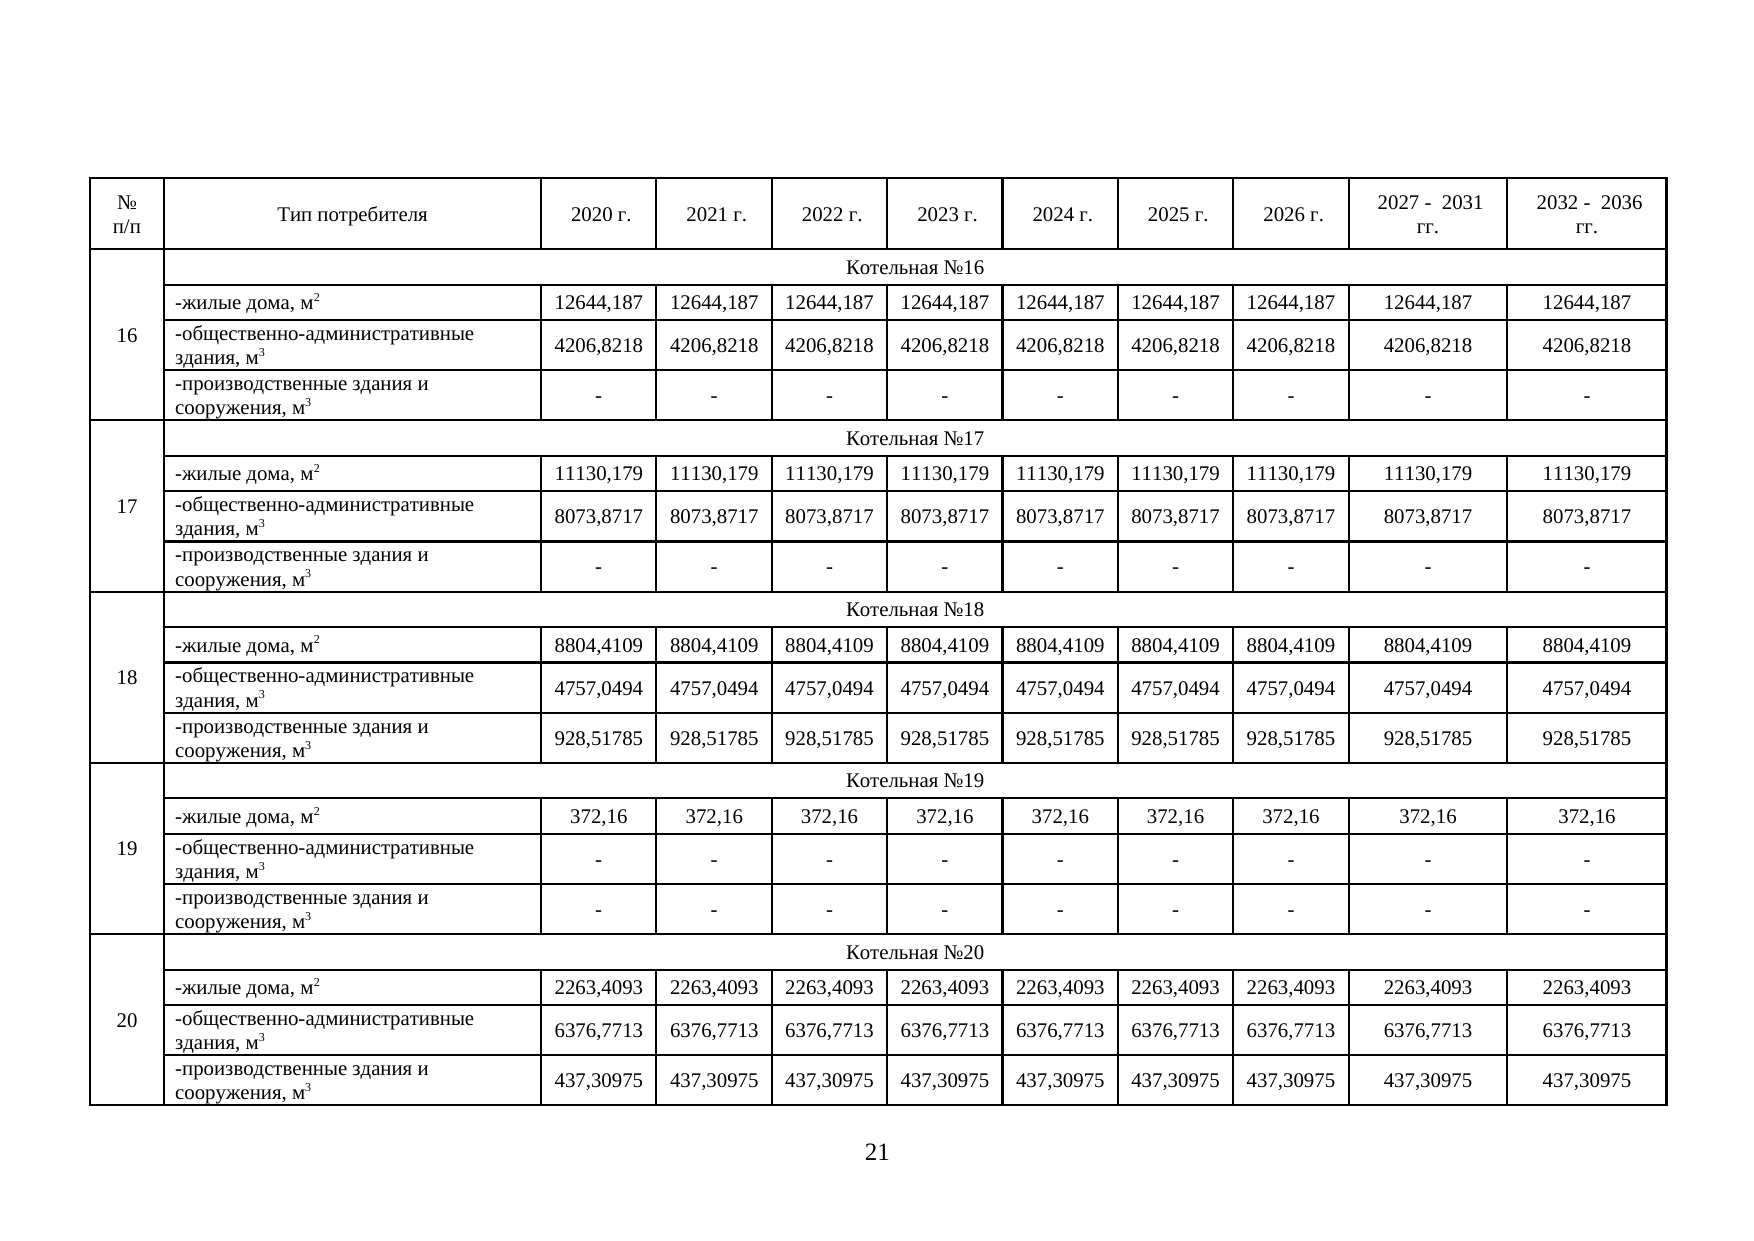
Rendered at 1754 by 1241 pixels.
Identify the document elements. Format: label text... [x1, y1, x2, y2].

table_cell 928,51785 [1004, 714, 1117, 762]
table_cell 372,16 [1119, 799, 1232, 833]
table_cell 928,51785 [773, 714, 886, 762]
table_cell 4206,8218 [1119, 321, 1232, 369]
table_cell 6376,7713 [1119, 1006, 1232, 1054]
table_cell 8804,4109 [1234, 628, 1348, 661]
table_cell - [1350, 835, 1506, 883]
table_cell 8073,8717 [1508, 492, 1665, 540]
table_cell 6376,7713 [1234, 1006, 1348, 1054]
table_cell 4206,8218 [657, 321, 771, 369]
table_cell - [1119, 835, 1232, 883]
table_cell - [1004, 885, 1117, 933]
table_cell 372,16 [1508, 799, 1665, 833]
table_cell - [1004, 835, 1117, 883]
table_cell 928,51785 [1350, 714, 1506, 762]
table_cell - [657, 835, 771, 883]
table_cell - [1508, 371, 1665, 419]
table_cell -общественно-административные здания, м3 [165, 835, 540, 883]
table_cell - [542, 543, 655, 591]
table_cell 372,16 [888, 799, 1001, 833]
table_cell 12644,187 [888, 286, 1001, 319]
table_cell 437,30975 [1234, 1056, 1348, 1104]
table_cell -общественно-административные здания, м3 [165, 492, 540, 540]
table_header № п/п [91, 179, 163, 248]
table_cell 2263,4093 [1119, 971, 1232, 1004]
table_cell 4206,8218 [1508, 321, 1665, 369]
table_cell - [1350, 543, 1506, 591]
table_cell 8804,4109 [542, 628, 655, 661]
table_cell - [888, 885, 1001, 933]
table_cell 372,16 [1234, 799, 1348, 833]
table_cell 928,51785 [1234, 714, 1348, 762]
table_cell 928,51785 [657, 714, 771, 762]
table_cell - [1234, 885, 1348, 933]
table_cell 8073,8717 [888, 492, 1001, 540]
table_cell - [542, 835, 655, 883]
table_cell 6376,7713 [657, 1006, 771, 1054]
table_cell 6376,7713 [1004, 1006, 1117, 1054]
table_cell 372,16 [657, 799, 771, 833]
table_cell 12644,187 [773, 286, 886, 319]
table_cell 8804,4109 [1119, 628, 1232, 661]
table_cell 8073,8717 [773, 492, 886, 540]
table_header 2024 г. [1004, 179, 1117, 248]
table_cell 6376,7713 [888, 1006, 1001, 1054]
table_cell - [773, 835, 886, 883]
table_cell 4206,8218 [773, 321, 886, 369]
table_cell -общественно-административные здания, м3 [165, 321, 540, 369]
table_cell 4757,0494 [1234, 664, 1348, 712]
table_cell 4206,8218 [1004, 321, 1117, 369]
table_cell 6376,7713 [773, 1006, 886, 1054]
table_cell 928,51785 [1508, 714, 1665, 762]
table_header 2023 г. [888, 179, 1001, 248]
table_cell 20 [91, 935, 163, 1104]
table_cell - [1119, 885, 1232, 933]
table_cell 928,51785 [888, 714, 1001, 762]
table_cell 12644,187 [1119, 286, 1232, 319]
table_cell 16 [91, 250, 163, 419]
table_cell 6376,7713 [1350, 1006, 1506, 1054]
table_cell -производственные здания и сооружения, м3 [165, 885, 540, 933]
table_cell 2263,4093 [542, 971, 655, 1004]
table_cell -жилые дома, м2 [165, 286, 540, 319]
table_cell 12644,187 [1508, 286, 1665, 319]
table_cell 4206,8218 [542, 321, 655, 369]
table_cell 4757,0494 [1004, 664, 1117, 712]
table_cell - [773, 371, 886, 419]
table_cell 4757,0494 [657, 664, 771, 712]
table_cell 8804,4109 [657, 628, 771, 661]
table_cell 8804,4109 [1508, 628, 1665, 661]
table_header 2021 г. [657, 179, 771, 248]
table_cell 8073,8717 [1350, 492, 1506, 540]
table_cell 2263,4093 [1004, 971, 1117, 1004]
table_cell Котельная №19 [165, 764, 1665, 797]
table_cell - [1350, 371, 1506, 419]
table_cell -производственные здания и сооружения, м3 [165, 543, 540, 591]
table_cell 6376,7713 [542, 1006, 655, 1054]
table_cell - [1234, 835, 1348, 883]
table_cell 8073,8717 [657, 492, 771, 540]
table_cell 11130,179 [1234, 457, 1348, 490]
table_cell 11130,179 [542, 457, 655, 490]
table_cell 2263,4093 [1508, 971, 1665, 1004]
table_cell Котельная №20 [165, 935, 1665, 968]
table_cell -общественно-административные здания, м3 [165, 664, 540, 712]
table_cell 12644,187 [542, 286, 655, 319]
table_cell 8804,4109 [1350, 628, 1506, 661]
table_cell 372,16 [773, 799, 886, 833]
table_cell - [1004, 371, 1117, 419]
table_cell 4757,0494 [1350, 664, 1506, 712]
table_cell - [1234, 371, 1348, 419]
table_cell 372,16 [1004, 799, 1117, 833]
table_cell -жилые дома, м2 [165, 628, 540, 661]
table_cell - [888, 371, 1001, 419]
table_header 2025 г. [1119, 179, 1232, 248]
table_cell 2263,4093 [657, 971, 771, 1004]
table_cell 4206,8218 [1234, 321, 1348, 369]
table_cell - [657, 371, 771, 419]
table_cell 11130,179 [773, 457, 886, 490]
table_header 2022 г. [773, 179, 886, 248]
table_cell - [1508, 885, 1665, 933]
table_cell Котельная №16 [165, 250, 1665, 283]
table_header 2020 г. [542, 179, 655, 248]
table_cell 4757,0494 [1508, 664, 1665, 712]
table_cell - [657, 543, 771, 591]
table_cell -общественно-административные здания, м3 [165, 1006, 540, 1054]
table_cell - [1119, 371, 1232, 419]
table_cell 4757,0494 [542, 664, 655, 712]
table_cell -производственные здания и сооружения, м3 [165, 714, 540, 762]
table_cell 12644,187 [1004, 286, 1117, 319]
table_cell 2263,4093 [773, 971, 886, 1004]
table_cell - [542, 371, 655, 419]
table_cell 11130,179 [1004, 457, 1117, 490]
table_cell 437,30975 [1508, 1056, 1665, 1104]
table_cell 12644,187 [657, 286, 771, 319]
table_cell 11130,179 [888, 457, 1001, 490]
table_cell 437,30975 [1004, 1056, 1117, 1104]
table_cell -жилые дома, м2 [165, 971, 540, 1004]
table_cell 11130,179 [1508, 457, 1665, 490]
table_cell 372,16 [1350, 799, 1506, 833]
table_cell 11130,179 [1350, 457, 1506, 490]
table_cell 437,30975 [888, 1056, 1001, 1104]
table_cell 8073,8717 [1234, 492, 1348, 540]
table_cell 4757,0494 [1119, 664, 1232, 712]
table_cell 2263,4093 [1234, 971, 1348, 1004]
table_cell - [888, 835, 1001, 883]
table_cell 2263,4093 [888, 971, 1001, 1004]
table_cell 4206,8218 [1350, 321, 1506, 369]
table_cell 372,16 [542, 799, 655, 833]
table_cell 2263,4093 [1350, 971, 1506, 1004]
table_cell 437,30975 [657, 1056, 771, 1104]
table_cell -жилые дома, м2 [165, 457, 540, 490]
table_cell 437,30975 [1119, 1056, 1232, 1104]
table_cell Котельная №17 [165, 421, 1665, 455]
table_cell 19 [91, 764, 163, 933]
table_cell 8804,4109 [888, 628, 1001, 661]
table_cell 8804,4109 [773, 628, 886, 661]
table_cell Котельная №18 [165, 593, 1665, 626]
table_cell 17 [91, 421, 163, 591]
table_cell - [1508, 835, 1665, 883]
table_cell - [1119, 543, 1232, 591]
table_header 2026 г. [1234, 179, 1348, 248]
table_cell -производственные здания и сооружения, м3 [165, 1056, 540, 1104]
table_cell 437,30975 [542, 1056, 655, 1104]
table_cell -жилые дома, м2 [165, 799, 540, 833]
table_cell 4757,0494 [773, 664, 886, 712]
table_cell 8073,8717 [542, 492, 655, 540]
table_cell 8804,4109 [1004, 628, 1117, 661]
table_cell 6376,7713 [1508, 1006, 1665, 1054]
table_cell 11130,179 [1119, 457, 1232, 490]
table_cell 8073,8717 [1119, 492, 1232, 540]
table_header 2027 - 2031 гг. [1350, 179, 1506, 248]
table_cell - [657, 885, 771, 933]
table_cell 928,51785 [1119, 714, 1232, 762]
table_cell 928,51785 [542, 714, 655, 762]
table_cell 18 [91, 593, 163, 762]
table_cell -производственные здания и сооружения, м3 [165, 371, 540, 419]
table_cell 8073,8717 [1004, 492, 1117, 540]
table_cell - [542, 885, 655, 933]
table_cell 12644,187 [1350, 286, 1506, 319]
table_cell 437,30975 [1350, 1056, 1506, 1104]
table_cell - [1508, 543, 1665, 591]
table_cell 12644,187 [1234, 286, 1348, 319]
table_header 2032 - 2036 гг. [1508, 179, 1665, 248]
table_cell 4206,8218 [888, 321, 1001, 369]
table_cell - [888, 543, 1001, 591]
table_header Тип потребителя [165, 179, 540, 248]
table_cell - [1350, 885, 1506, 933]
table_cell 437,30975 [773, 1056, 886, 1104]
table_cell - [1004, 543, 1117, 591]
table_cell - [1234, 543, 1348, 591]
table_cell 11130,179 [657, 457, 771, 490]
table_cell 4757,0494 [888, 664, 1001, 712]
table_cell - [773, 885, 886, 933]
table_cell - [773, 543, 886, 591]
